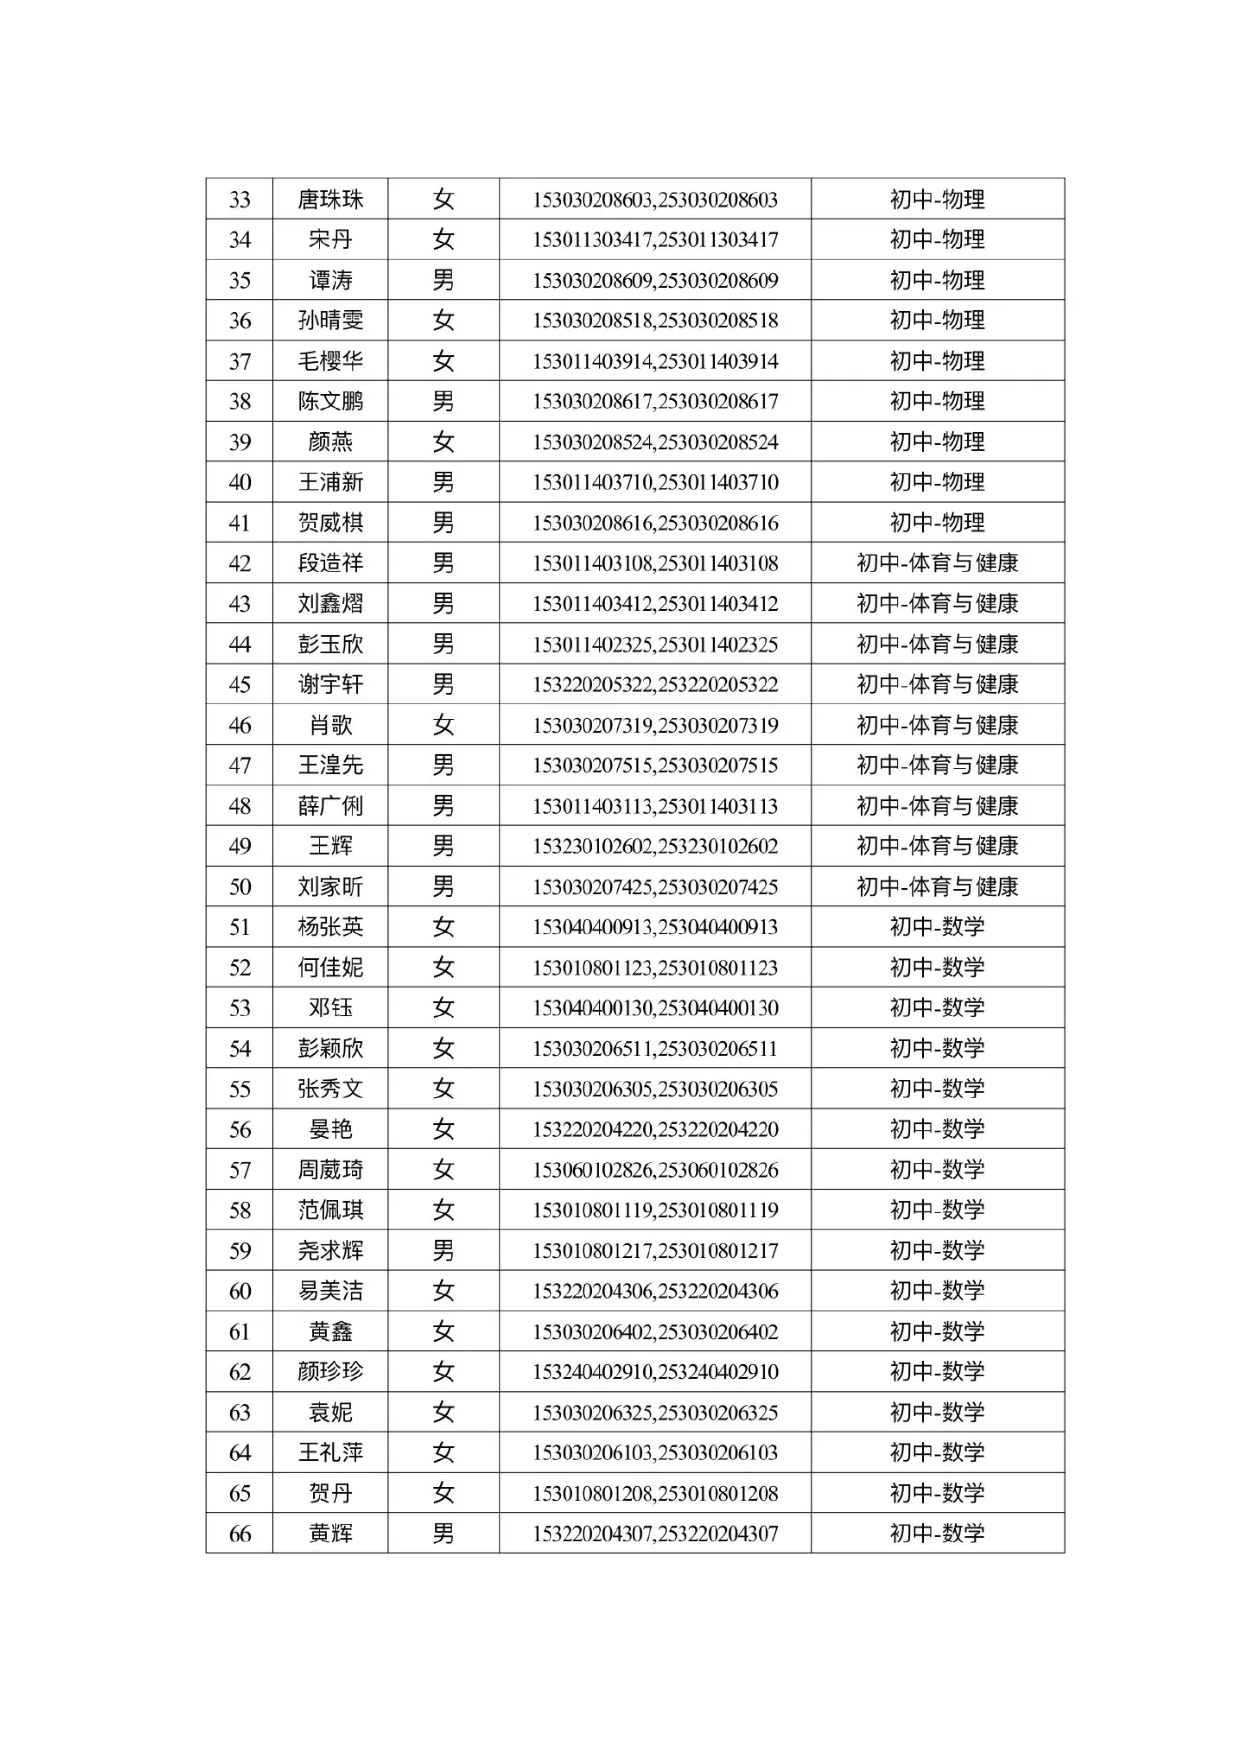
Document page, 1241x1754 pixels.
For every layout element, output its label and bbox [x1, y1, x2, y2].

picture [187, 162, 1079, 1574]
